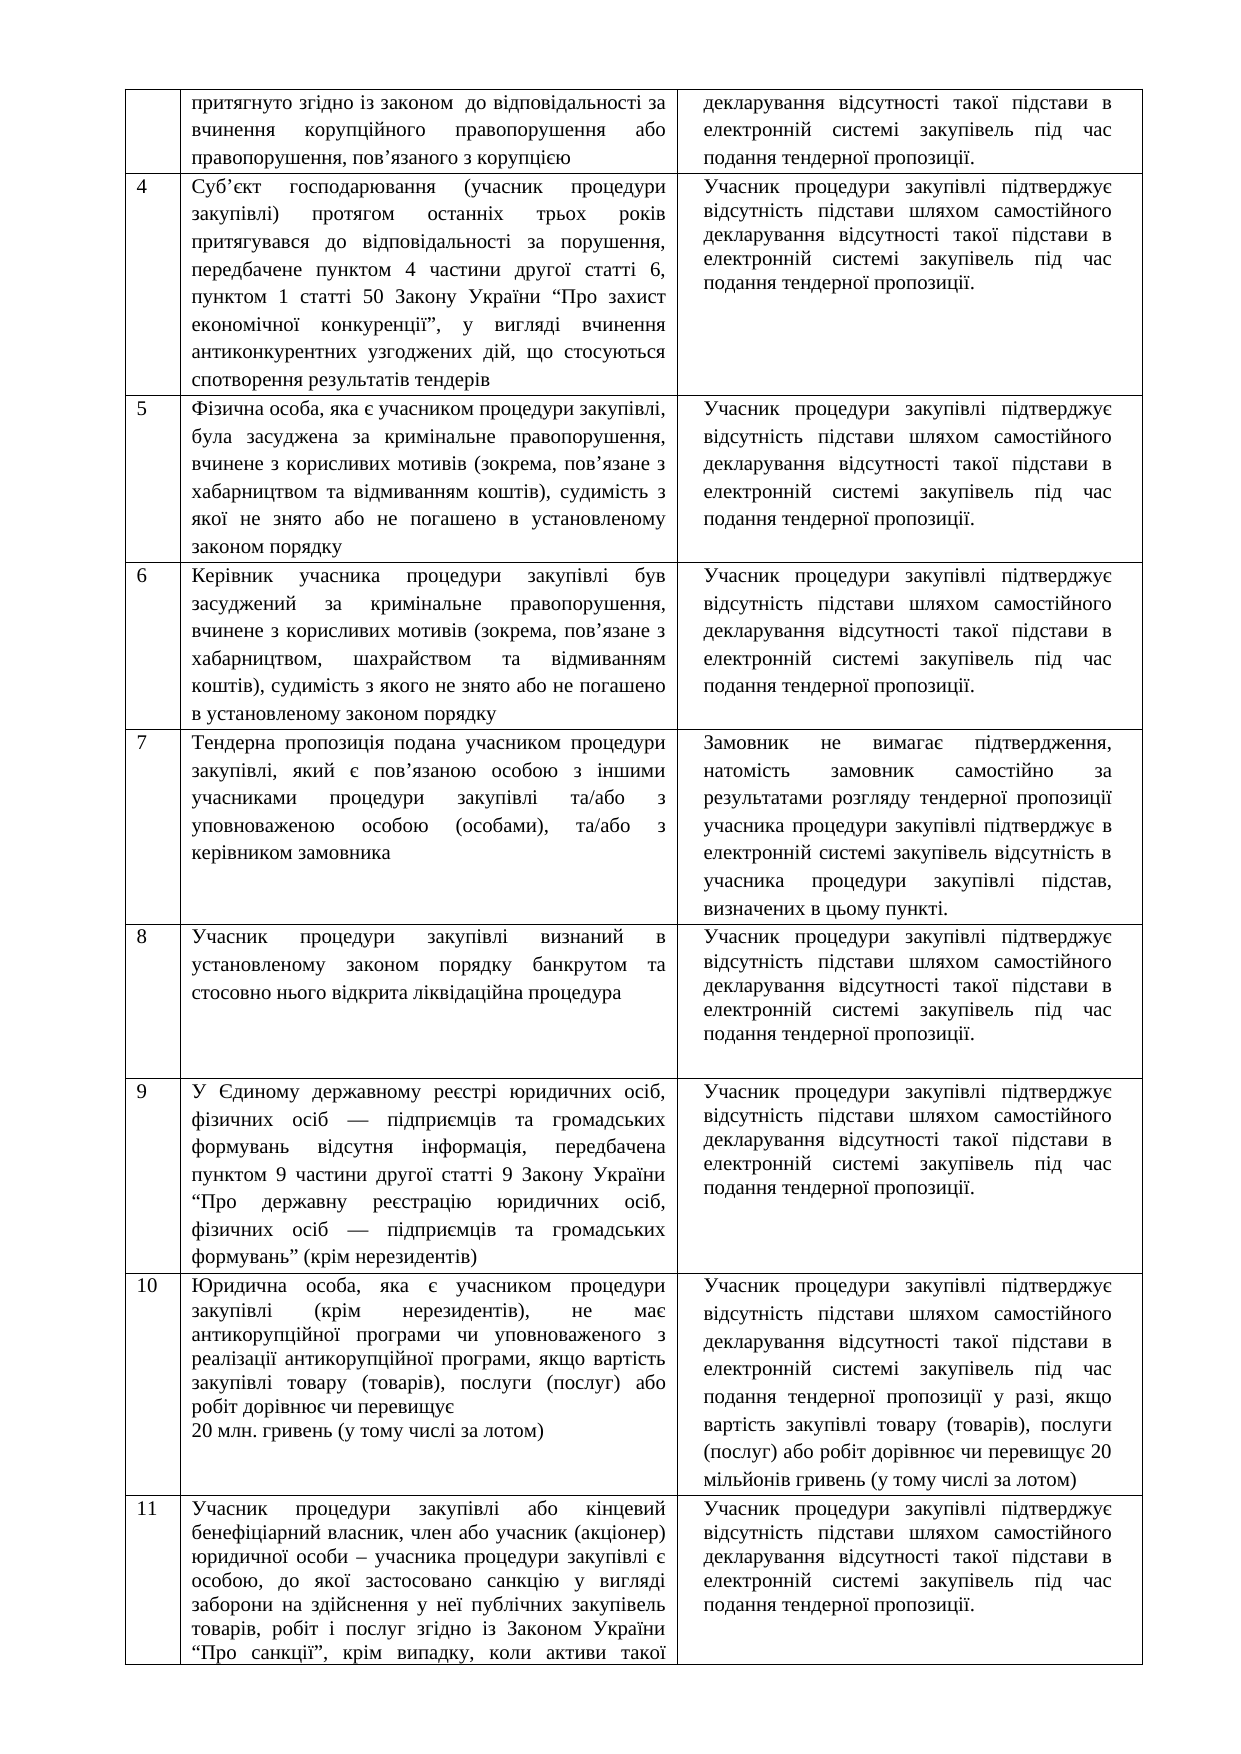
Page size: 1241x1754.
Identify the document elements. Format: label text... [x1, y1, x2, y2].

table_cell 4 [126, 174, 180, 395]
table_cell Замовник не вимагає підтвердження, натомість замовник самостійно за результатами розгляду тендерної пропозиції учасника процедури закупівлі підтверджує в електронній системі закупівель відсутність в учасника процедури закупівлі підстав, визначених в цьому пункті. [678, 730, 1142, 923]
table_cell Керівник учасника процедури закупівлі був засуджений за кримінальне правопорушення, вчинене з корисливих мотивів (зокрема, пов’язане з хабарництвом, шахрайством та відмиванням коштів), судимість з якого не знято або не погашено в установленому законом порядку [181, 563, 677, 729]
table_cell 5 [126, 396, 180, 562]
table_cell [678, 90, 1142, 173]
table_cell Учасник процедури закупівлі підтверджує відсутність підстави шляхом самостійного декларування відсутності такої підстави в електронній системі закупівель під час подання тендерної пропозиції у разі, якщо вартість закупівлі товару (товарів), послуги (послуг) або робіт дорівнює чи перевищує 20 мільйонів гривень (у тому числі за лотом) [678, 1274, 1142, 1494]
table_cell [181, 1496, 677, 1664]
table_cell Юридична особа, яка є учасником процедури закупівлі (крім нерезидентів), не має антикорупційної програми чи уповноваженого з реалізації антикорупційної програми, якщо вартість закупівлі товару (товарів), послуги (послуг) або робіт дорівнює чи перевищує 20 млн. гривень (у тому числі за лотом) [181, 1274, 677, 1494]
table_cell 11 [126, 1496, 180, 1664]
table_cell 3 [126, 90, 180, 173]
table_cell Учасник процедури закупівлі визнаний в установленому законом порядку банкрутом та стосовно нього відкрита ліквідаційна процедура [181, 925, 677, 1078]
table_cell 9 [126, 1079, 180, 1272]
table_cell 8 [126, 925, 180, 1078]
table_cell 6 [126, 563, 180, 729]
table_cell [181, 90, 677, 173]
table_cell Фізична особа, яка є учасником процедури закупівлі, була засуджена за кримінальне правопорушення, вчинене з корисливих мотивів (зокрема, пов’язане з хабарництвом та відмиванням коштів), судимість з якої не знято або не погашено в установленому законом порядку [181, 396, 677, 562]
table_cell У Єдиному державному реєстрі юридичних осіб, фізичних осіб — підприємців та громадських формувань відсутня інформація, передбачена пунктом 9 частини другої статті 9 Закону України “Про державну реєстрацію юридичних осіб, фізичних осіб — підприємців та громадських формувань” (крім нерезидентів) [181, 1079, 677, 1272]
table_cell Тендерна пропозиція подана учасником процедури закупівлі, який є пов’язаною особою з іншими учасниками процедури закупівлі та/або з уповноваженою особою (особами), та/або з керівником замовника [181, 730, 677, 923]
table_cell 7 [126, 730, 180, 923]
table_cell 10 [126, 1274, 180, 1494]
table_cell Суб’єкт господарювання (учасник процедури закупівлі) протягом останніх трьох років притягувався до відповідальності за порушення, передбачене пунктом 4 частини другої статті 6, пунктом 1 статті 50 Закону України “Про захист економічної конкуренції”, у вигляді вчинення антиконкурентних узгоджених дій, що стосуються спотворення результатів тендерів [181, 174, 677, 395]
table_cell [678, 1496, 1142, 1664]
